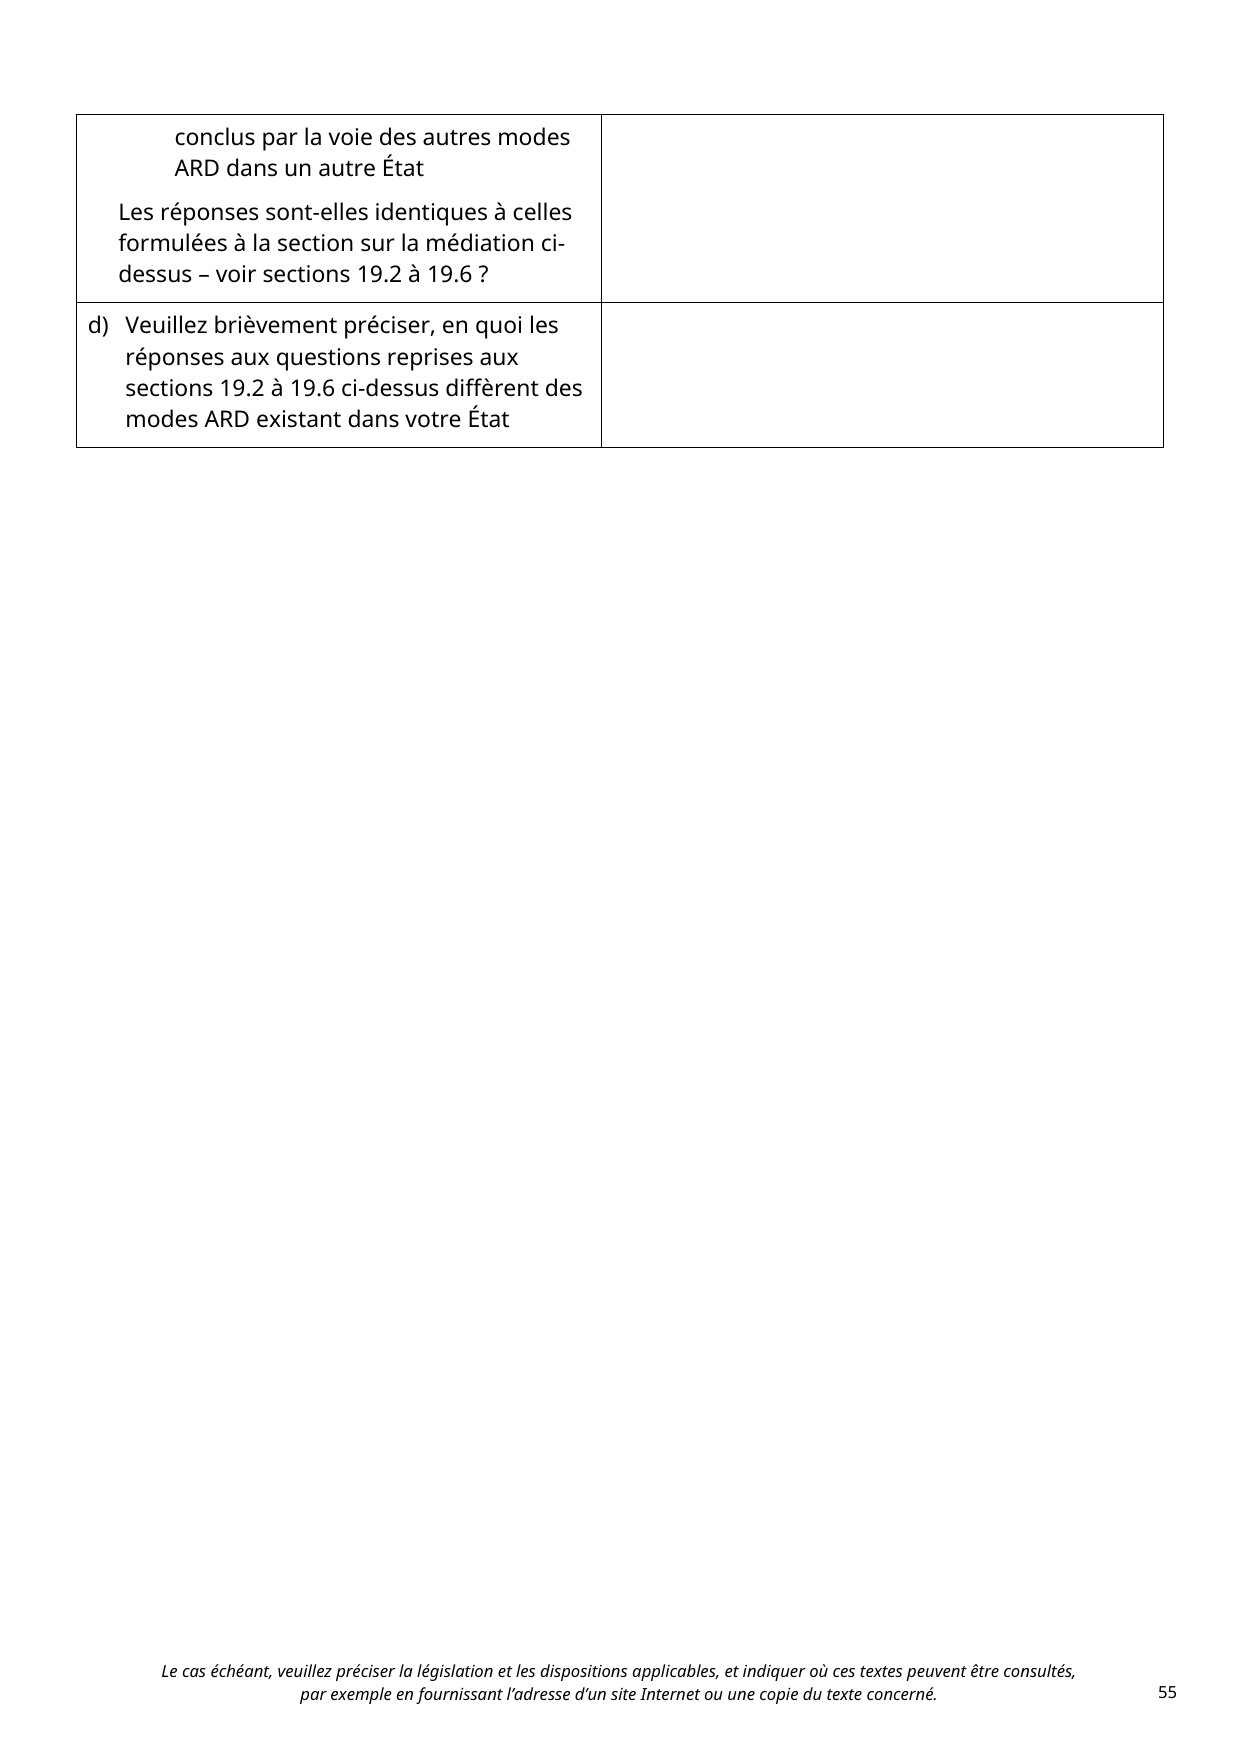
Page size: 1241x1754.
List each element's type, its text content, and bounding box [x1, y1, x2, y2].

table_cell [602, 303, 1163, 447]
table_cell Veuillez brièvement préciser, en quoi les réponses aux questions reprises aux sections 19.2 à 19.6 ci-dessus diffèrent des modes ARD existant dans votre État [77, 303, 601, 447]
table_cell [77, 115, 601, 302]
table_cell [602, 115, 1163, 302]
